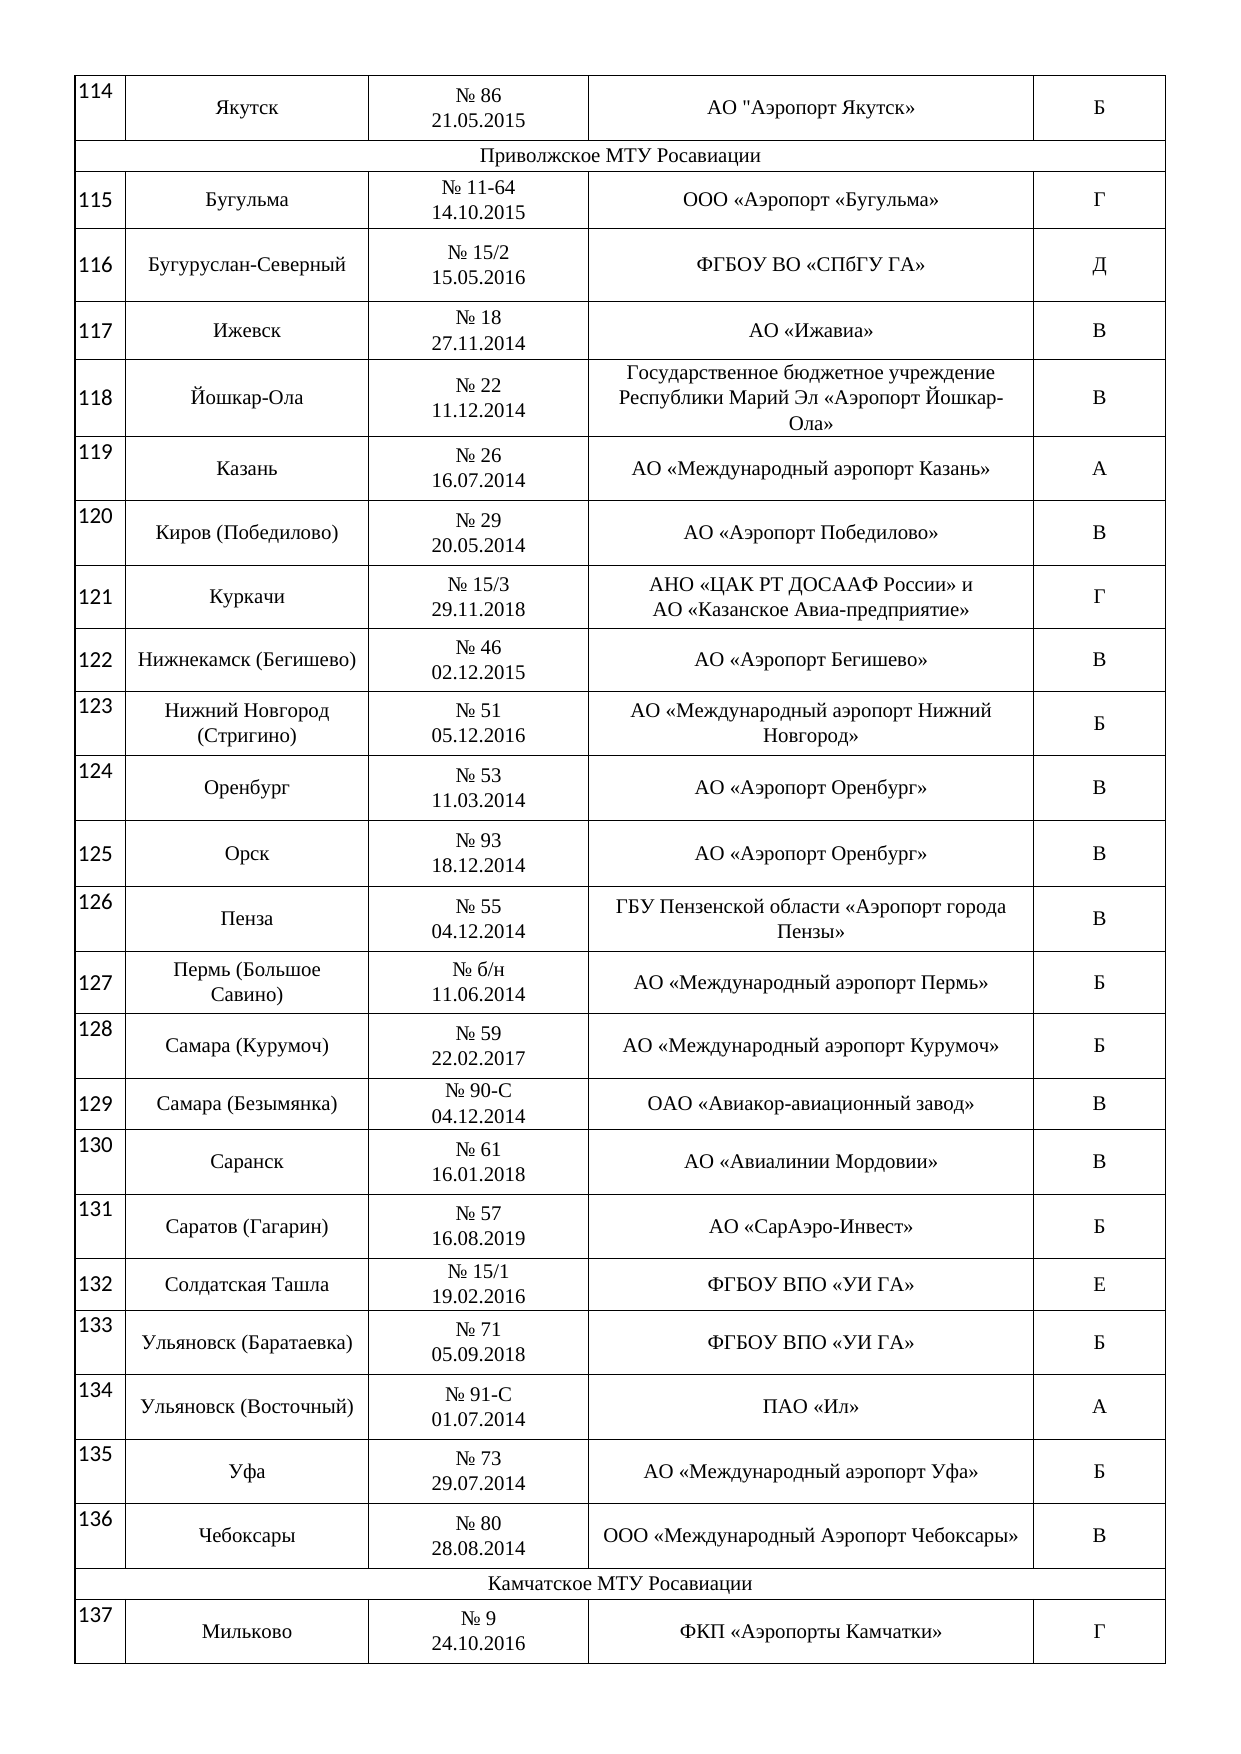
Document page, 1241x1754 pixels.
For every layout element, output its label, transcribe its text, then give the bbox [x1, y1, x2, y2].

table_cell В [1034, 1079, 1165, 1129]
table_cell Бугуруслан-Северный [126, 229, 368, 301]
table_cell Пермь (Большое Савино) [126, 952, 368, 1013]
table_cell Б [1034, 692, 1165, 755]
table_cell ПАО «Ил» [589, 1375, 1033, 1438]
table_cell № 73 29.07.2014 [369, 1440, 588, 1503]
table_cell Солдатская Ташла [126, 1259, 368, 1309]
table_cell [76, 566, 125, 628]
table_cell [76, 952, 125, 1013]
table_cell А [1034, 1375, 1165, 1438]
table_cell Б [1034, 952, 1165, 1013]
table_cell [76, 1375, 125, 1438]
table_cell Б [1034, 76, 1165, 139]
table_cell [76, 172, 125, 228]
table_cell В [1034, 629, 1165, 691]
table_cell Б [1034, 1195, 1165, 1258]
table_cell № 57 16.08.2019 [369, 1195, 588, 1258]
table_cell Оренбург [126, 756, 368, 819]
table_cell Чебоксары [126, 1504, 368, 1567]
table_cell ФГБОУ ВО «СПбГУ ГА» [589, 229, 1033, 301]
table_cell [76, 76, 125, 139]
table_cell АО «Аэропорт Оренбург» [589, 821, 1033, 886]
table_cell Ульяновск (Баратаевка) [126, 1311, 368, 1374]
table_cell № 80 28.08.2014 [369, 1504, 588, 1567]
table_cell ОАО «Авиакор-авиационный завод» [589, 1079, 1033, 1129]
table_cell Приволжское МТУ Росавиации [76, 141, 1165, 171]
table_cell АО «Аэропорт Победилово» [589, 501, 1033, 565]
table_cell № 91-С 01.07.2014 [369, 1375, 588, 1438]
table_cell Камчатское МТУ Росавиации [76, 1569, 1165, 1599]
table_cell № 59 22.02.2017 [369, 1014, 588, 1077]
table_cell [76, 1259, 125, 1309]
table_cell ООО «Аэропорт «Бугульма» [589, 172, 1033, 228]
table_cell № 15/2 15.05.2016 [369, 229, 588, 301]
table_cell АНО «ЦАК РТ ДОСААФ России» и АО «Казанское Авиа-предприятие» [589, 566, 1033, 628]
table_cell [76, 1195, 125, 1258]
table_cell ООО «Международный Аэропорт Чебоксары» [589, 1504, 1033, 1567]
table_cell АО «Международный аэропорт Уфа» [589, 1440, 1033, 1503]
table_cell В [1034, 756, 1165, 819]
table_cell № 51 05.12.2016 [369, 692, 588, 755]
table_cell АО «Международный аэропорт Пермь» [589, 952, 1033, 1013]
table_cell Орск [126, 821, 368, 886]
table_cell [76, 501, 125, 565]
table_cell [589, 1600, 1033, 1663]
table_cell [76, 1014, 125, 1077]
table_cell В [1034, 360, 1165, 436]
table_cell [76, 1600, 125, 1663]
table_cell Йошкар-Ола [126, 360, 368, 436]
table_cell [76, 1504, 125, 1567]
table_cell Г [1034, 566, 1165, 628]
table_cell [76, 1440, 125, 1503]
table_cell Уфа [126, 1440, 368, 1503]
table_cell Казань [126, 437, 368, 500]
table_cell В [1034, 1504, 1165, 1567]
table_cell Самара (Курумоч) [126, 1014, 368, 1077]
table_cell [76, 1311, 125, 1374]
table_cell Е [1034, 1259, 1165, 1309]
table_cell ГБУ Пензенской области «Аэропорт города Пензы» [589, 887, 1033, 951]
table_cell Ижевск [126, 302, 368, 359]
table_cell № 11-64 14.10.2015 [369, 172, 588, 228]
table_cell АО «Ижавиа» [589, 302, 1033, 359]
table_cell Киров (Победилово) [126, 501, 368, 565]
table_cell Г [1034, 1600, 1165, 1663]
table_cell Д [1034, 229, 1165, 301]
table_cell Г [1034, 172, 1165, 228]
table_cell Нижнекамск (Бегишево) [126, 629, 368, 691]
table_cell [76, 821, 125, 886]
table_cell Бугульма [126, 172, 368, 228]
table_cell В [1034, 887, 1165, 951]
table_cell АО «Аэропорт Бегишево» [589, 629, 1033, 691]
table_cell ФГБОУ ВПО «УИ ГА» [589, 1259, 1033, 1309]
table_cell [76, 229, 125, 301]
table_cell [76, 1079, 125, 1129]
table_cell № 15/3 29.11.2018 [369, 566, 588, 628]
table_cell [76, 302, 125, 359]
table_cell АО "Аэропорт Якутск» [589, 76, 1033, 139]
table_cell [76, 756, 125, 819]
table_cell № 18 27.11.2014 [369, 302, 588, 359]
table_cell Государственное бюджетное учреждение Республики Марий Эл «Аэропорт Йошкар-Ола» [589, 360, 1033, 436]
table_cell № 15/1 19.02.2016 [369, 1259, 588, 1309]
table_cell АО «Международный аэропорт Казань» [589, 437, 1033, 500]
table_cell В [1034, 302, 1165, 359]
table_cell Мильково [126, 1600, 368, 1663]
table_cell Куркачи [126, 566, 368, 628]
table_cell [76, 887, 125, 951]
table_cell ФГБОУ ВПО «УИ ГА» [589, 1311, 1033, 1374]
table_cell Б [1034, 1014, 1165, 1077]
table_cell № 53 11.03.2014 [369, 756, 588, 819]
table_cell Самара (Безымянка) [126, 1079, 368, 1129]
table_cell [76, 437, 125, 500]
table_cell Б [1034, 1440, 1165, 1503]
table_cell № 46 02.12.2015 [369, 629, 588, 691]
table_cell № 86 21.05.2015 [369, 76, 588, 139]
table_cell АО «Международный аэропорт Курумоч» [589, 1014, 1033, 1077]
table_cell № 55 04.12.2014 [369, 887, 588, 951]
table_cell № 71 05.09.2018 [369, 1311, 588, 1374]
table_cell Саратов (Гагарин) [126, 1195, 368, 1258]
table_cell АО «Аэропорт Оренбург» [589, 756, 1033, 819]
table_cell № 22 11.12.2014 [369, 360, 588, 436]
table_cell № 90-С 04.12.2014 [369, 1079, 588, 1129]
table_cell № 61 16.01.2018 [369, 1130, 588, 1193]
table_cell В [1034, 501, 1165, 565]
table_cell [76, 1130, 125, 1193]
table_cell В [1034, 1130, 1165, 1193]
table_cell Ульяновск (Восточный) [126, 1375, 368, 1438]
table_cell Пенза [126, 887, 368, 951]
table_cell [76, 360, 125, 436]
table_cell Якутск [126, 76, 368, 139]
table_cell № 26 16.07.2014 [369, 437, 588, 500]
table_cell № 9 24.10.2016 [369, 1600, 588, 1663]
table_cell Нижний Новгород (Стригино) [126, 692, 368, 755]
table_cell № б/н 11.06.2014 [369, 952, 588, 1013]
table_cell АО «Авиалинии Мордовии» [589, 1130, 1033, 1193]
table_cell № 93 18.12.2014 [369, 821, 588, 886]
table_cell № 29 20.05.2014 [369, 501, 588, 565]
table_cell В [1034, 821, 1165, 886]
table_cell АО «СарАэро-Инвест» [589, 1195, 1033, 1258]
table_cell А [1034, 437, 1165, 500]
table_cell [76, 692, 125, 755]
table_cell Саранск [126, 1130, 368, 1193]
table_cell [76, 629, 125, 691]
table_cell Б [1034, 1311, 1165, 1374]
table_cell АО «Международный аэропорт Нижний Новгород» [589, 692, 1033, 755]
